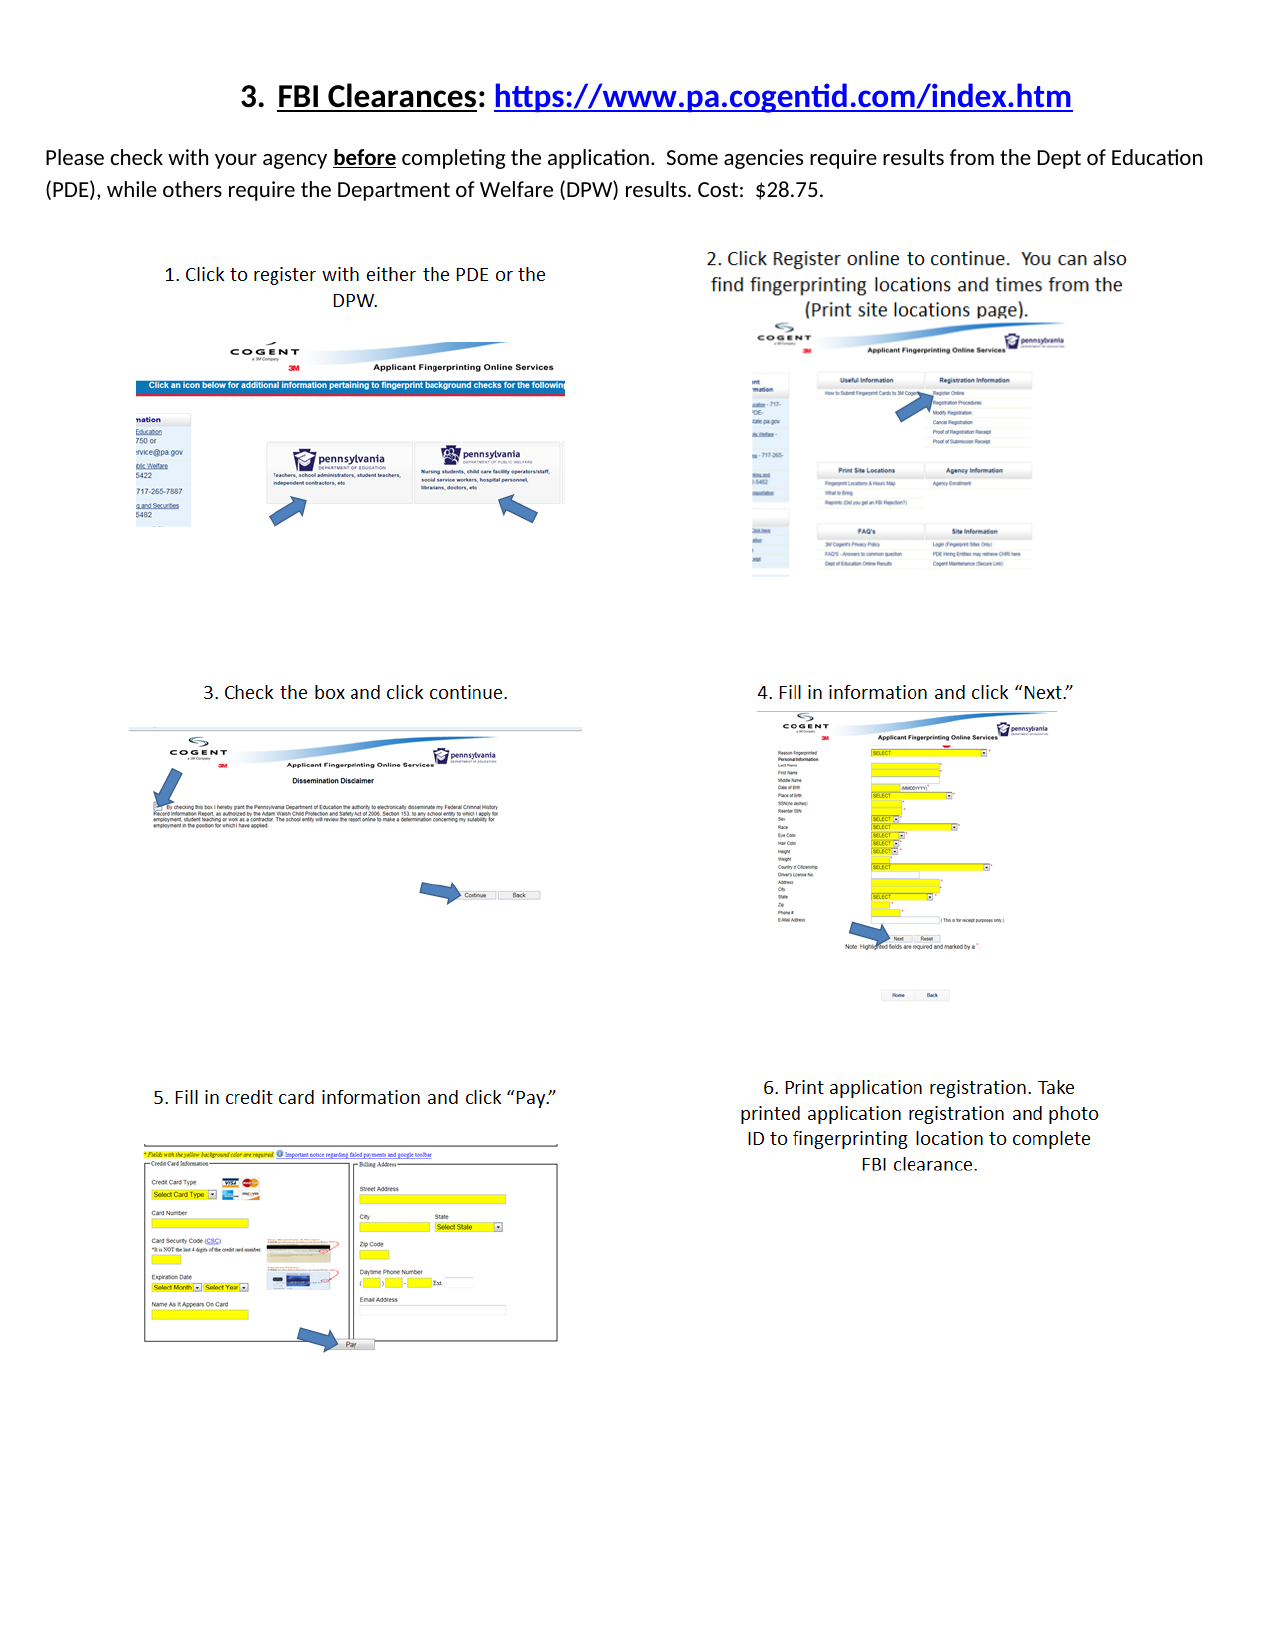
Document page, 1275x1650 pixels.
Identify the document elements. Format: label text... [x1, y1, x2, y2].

picture [117, 1052, 593, 1409]
text Please check with your agency before completing the application. Some agencies require results from the Dept of Education (PDE), while others require the Department of Welfare (DPW) results. Cost: $28.75. [45, 143, 1230, 203]
list FBI Clearances: https://www.pa.cogentid.com/index.htm [82, 75, 1230, 116]
picture [677, 1052, 1153, 1409]
picture [676, 238, 1158, 600]
picture [117, 647, 593, 1004]
picture [116, 242, 593, 600]
picture [677, 647, 1153, 1004]
